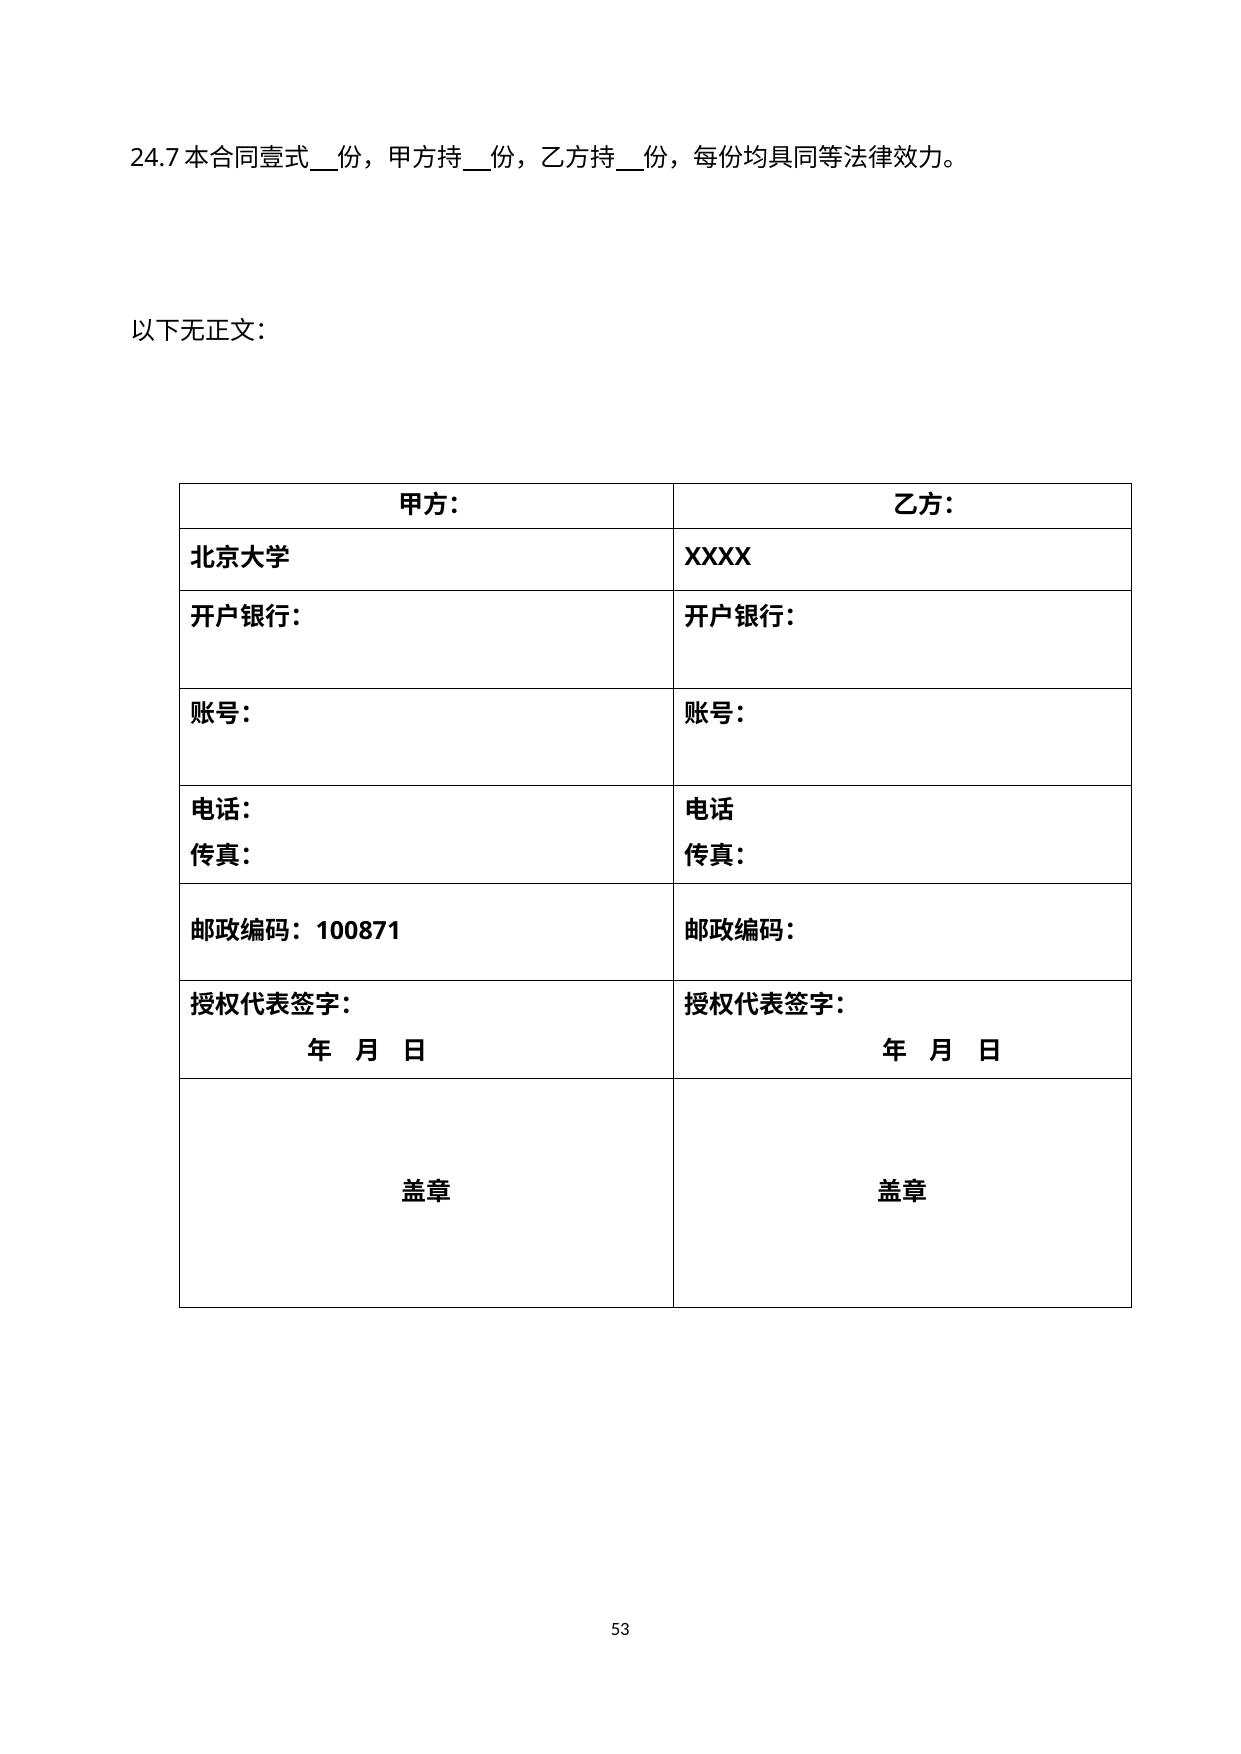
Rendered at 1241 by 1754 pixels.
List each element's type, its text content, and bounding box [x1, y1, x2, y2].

table_cell 电话 传真： [674, 786, 1131, 883]
table_cell 盖章 [180, 1079, 673, 1307]
table_cell 邮政编码：100871 [180, 884, 673, 980]
table_cell 邮政编码： [674, 884, 1131, 980]
table_cell 开户银行： [180, 591, 673, 688]
text 以下无正文： [130, 310, 1110, 347]
table_cell 授权代表签字： 年 月 日 [674, 981, 1131, 1078]
table_cell XXXX [674, 529, 1131, 590]
table_cell 电话： 传真： [180, 786, 673, 883]
table_cell 开户银行： [674, 591, 1131, 688]
table_cell 账号： [674, 689, 1131, 785]
table_cell 北京大学 [180, 529, 673, 590]
text 24.7本合同壹式 份，甲方持 份，乙方持 份，每份均具同等法律效力。 [130, 138, 1110, 174]
table_cell 授权代表签字： 年 月 日 [180, 981, 673, 1078]
table_header 乙方： [674, 484, 1131, 528]
table_header 甲方： [180, 484, 673, 528]
table_cell 账号： [180, 689, 673, 785]
table_cell 盖章 [674, 1079, 1131, 1307]
